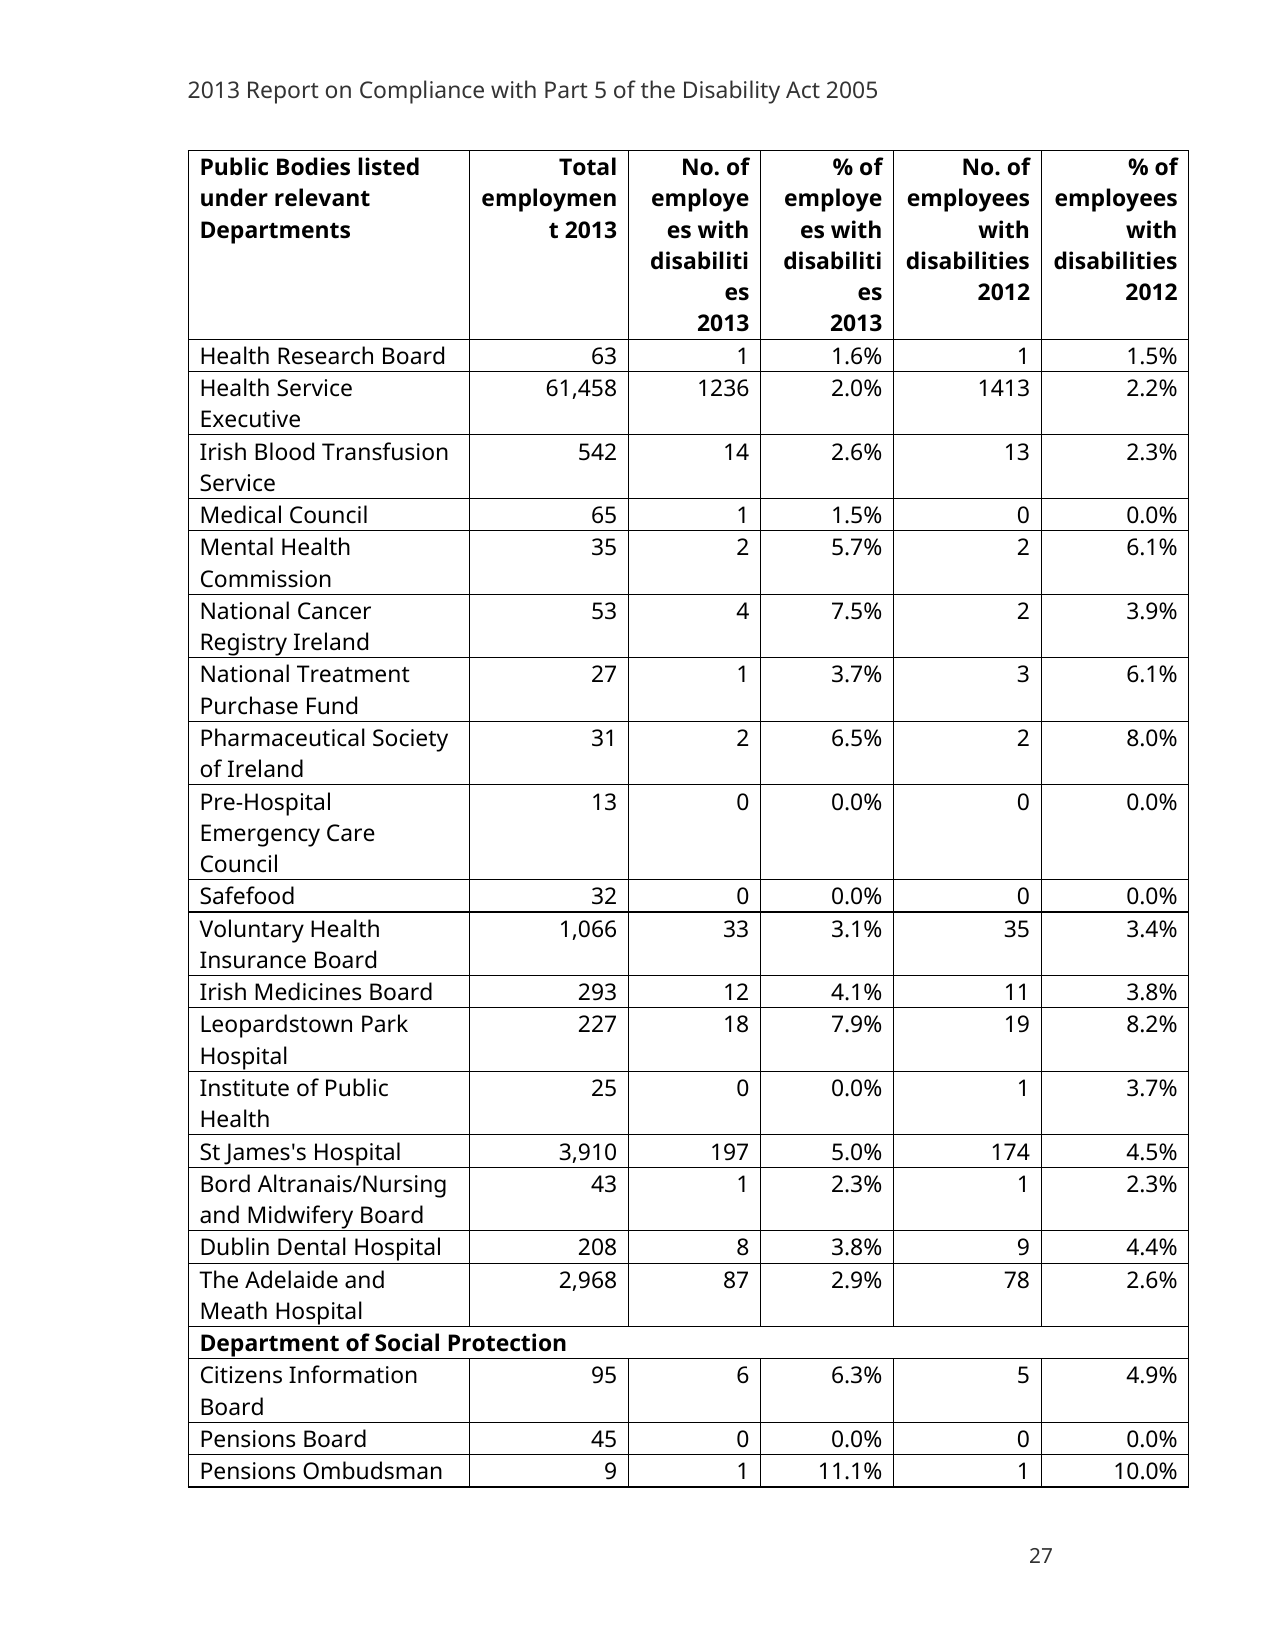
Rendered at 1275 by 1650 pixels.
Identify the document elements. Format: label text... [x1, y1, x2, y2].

table_cell 5 [894, 1359, 1041, 1422]
table_cell 2.3% [1042, 435, 1188, 498]
table_cell Mental Health Commission [189, 531, 469, 594]
table_cell 4.4% [1042, 1231, 1188, 1262]
table_cell 197 [629, 1135, 760, 1167]
table_header % of employees with disabilities 2012 [1042, 151, 1188, 338]
table_cell 25 [470, 1072, 628, 1134]
table_cell National Cancer Registry Ireland [189, 595, 469, 657]
table_header Total employment 2013 [470, 151, 628, 338]
table_cell 0 [894, 499, 1041, 530]
table_cell 10.0% [1042, 1455, 1188, 1486]
table_cell Safefood [189, 880, 469, 911]
table_cell The Adelaide and Meath Hospital [189, 1264, 469, 1326]
table_cell 27 [470, 658, 628, 721]
table_cell Health Research Board [189, 340, 469, 371]
table_cell Bord Altranais/Nursing and Midwifery Board [189, 1168, 469, 1230]
table_cell 35 [470, 531, 628, 594]
table_cell 2.9% [761, 1264, 893, 1326]
table_cell 0.0% [761, 1423, 893, 1454]
table_cell Health Service Executive [189, 372, 469, 434]
table_cell 7.5% [761, 595, 893, 657]
table_header No. of employees with disabilities 2013 [629, 151, 760, 338]
table_cell 12 [629, 976, 760, 1007]
table_cell 33 [629, 913, 760, 975]
table_cell 3.1% [761, 913, 893, 975]
table_cell 14 [629, 435, 760, 498]
table_cell 0.0% [1042, 1423, 1188, 1454]
table_cell St James's Hospital [189, 1135, 469, 1167]
table_cell 293 [470, 976, 628, 1007]
table_cell 0 [894, 785, 1041, 879]
table_cell 0.0% [1042, 785, 1188, 879]
table_cell 3,910 [470, 1135, 628, 1167]
table_cell Pensions Board [189, 1423, 469, 1454]
table_cell 3.4% [1042, 913, 1188, 975]
table_cell 4 [629, 595, 760, 657]
table_cell 7.9% [761, 1008, 893, 1071]
table_cell 1 [629, 1168, 760, 1230]
table_cell 6 [629, 1359, 760, 1422]
table_cell Pensions Ombudsman [189, 1455, 469, 1486]
table_cell 1 [894, 1455, 1041, 1486]
table_cell 2.3% [1042, 1168, 1188, 1230]
table_cell 13 [470, 785, 628, 879]
table_cell 3.8% [1042, 976, 1188, 1007]
table_cell 1 [629, 658, 760, 721]
table_cell 1.6% [761, 340, 893, 371]
table_cell Citizens Information Board [189, 1359, 469, 1422]
table_cell Medical Council [189, 499, 469, 530]
table_cell 2.6% [1042, 1264, 1188, 1326]
table_cell 3.7% [761, 658, 893, 721]
table_cell 3.9% [1042, 595, 1188, 657]
table_cell 1413 [894, 372, 1041, 434]
table_cell 0.0% [1042, 499, 1188, 530]
table_cell 1 [629, 1455, 760, 1486]
table_cell 6.5% [761, 722, 893, 784]
table_cell 13 [894, 435, 1041, 498]
table_cell 2,968 [470, 1264, 628, 1326]
table_cell 2 [629, 531, 760, 594]
table_cell 1.5% [761, 499, 893, 530]
table_cell 35 [894, 913, 1041, 975]
table_cell 61,458 [470, 372, 628, 434]
table_cell Pharmaceutical Society of Ireland [189, 722, 469, 784]
table_cell 0.0% [1042, 880, 1188, 911]
table_cell 11 [894, 976, 1041, 1007]
table_cell 2 [894, 531, 1041, 594]
table_cell 5.7% [761, 531, 893, 594]
table_cell 8.0% [1042, 722, 1188, 784]
table_cell 95 [470, 1359, 628, 1422]
table_cell 1,066 [470, 913, 628, 975]
table_cell 6.3% [761, 1359, 893, 1422]
table_cell 31 [470, 722, 628, 784]
table_cell 63 [470, 340, 628, 371]
table_cell Irish Medicines Board [189, 976, 469, 1007]
table_cell 2.0% [761, 372, 893, 434]
table_cell 0 [629, 1423, 760, 1454]
table_cell 0.0% [761, 1072, 893, 1134]
table_cell 1 [894, 1168, 1041, 1230]
table_cell Irish Blood Transfusion Service [189, 435, 469, 498]
table_cell 5.0% [761, 1135, 893, 1167]
table_cell Department of Social Protection [189, 1327, 1188, 1358]
table_cell 78 [894, 1264, 1041, 1326]
table_cell 1236 [629, 372, 760, 434]
table_cell 2 [894, 595, 1041, 657]
table_cell Dublin Dental Hospital [189, 1231, 469, 1262]
table_cell 4.9% [1042, 1359, 1188, 1422]
table_cell 1 [629, 499, 760, 530]
table_cell 0 [629, 785, 760, 879]
table_header No. of employees with disabilities 2012 [894, 151, 1041, 338]
table_header Public Bodies listed under relevant Departments [189, 151, 469, 338]
table_cell 174 [894, 1135, 1041, 1167]
table_cell 0 [629, 1072, 760, 1134]
table_cell 53 [470, 595, 628, 657]
table_cell 87 [629, 1264, 760, 1326]
table_cell 3.8% [761, 1231, 893, 1262]
table_cell 8 [629, 1231, 760, 1262]
table_cell 2.3% [761, 1168, 893, 1230]
table_cell 1 [894, 340, 1041, 371]
table_cell 45 [470, 1423, 628, 1454]
table_cell 4.5% [1042, 1135, 1188, 1167]
table_cell 0 [894, 880, 1041, 911]
table_cell 65 [470, 499, 628, 530]
table_cell 1 [894, 1072, 1041, 1134]
table_cell 0.0% [761, 785, 893, 879]
table_cell 9 [470, 1455, 628, 1486]
table_cell 227 [470, 1008, 628, 1071]
table_cell 0.0% [761, 880, 893, 911]
table_cell 6.1% [1042, 658, 1188, 721]
table_cell 19 [894, 1008, 1041, 1071]
table_cell 2 [894, 722, 1041, 784]
table_cell 208 [470, 1231, 628, 1262]
table_cell 43 [470, 1168, 628, 1230]
table_cell 0 [629, 880, 760, 911]
table_cell 3.7% [1042, 1072, 1188, 1134]
table_cell Leopardstown Park Hospital [189, 1008, 469, 1071]
table_cell 2 [629, 722, 760, 784]
table_cell 8.2% [1042, 1008, 1188, 1071]
table_header % of employees with disabilities 2013 [761, 151, 893, 338]
table_cell 9 [894, 1231, 1041, 1262]
table_cell 11.1% [761, 1455, 893, 1486]
table_cell 2.6% [761, 435, 893, 498]
table_cell 0 [894, 1423, 1041, 1454]
table_cell 1 [629, 340, 760, 371]
table_cell 32 [470, 880, 628, 911]
table_cell 6.1% [1042, 531, 1188, 594]
table_cell Pre-Hospital Emergency Care Council [189, 785, 469, 879]
table_cell Voluntary Health Insurance Board [189, 913, 469, 975]
table_cell 1.5% [1042, 340, 1188, 371]
table_cell 2.2% [1042, 372, 1188, 434]
table_cell National Treatment Purchase Fund [189, 658, 469, 721]
table_cell 18 [629, 1008, 760, 1071]
table_cell Institute of Public Health [189, 1072, 469, 1134]
table_cell 542 [470, 435, 628, 498]
table_cell 4.1% [761, 976, 893, 1007]
table_cell 3 [894, 658, 1041, 721]
